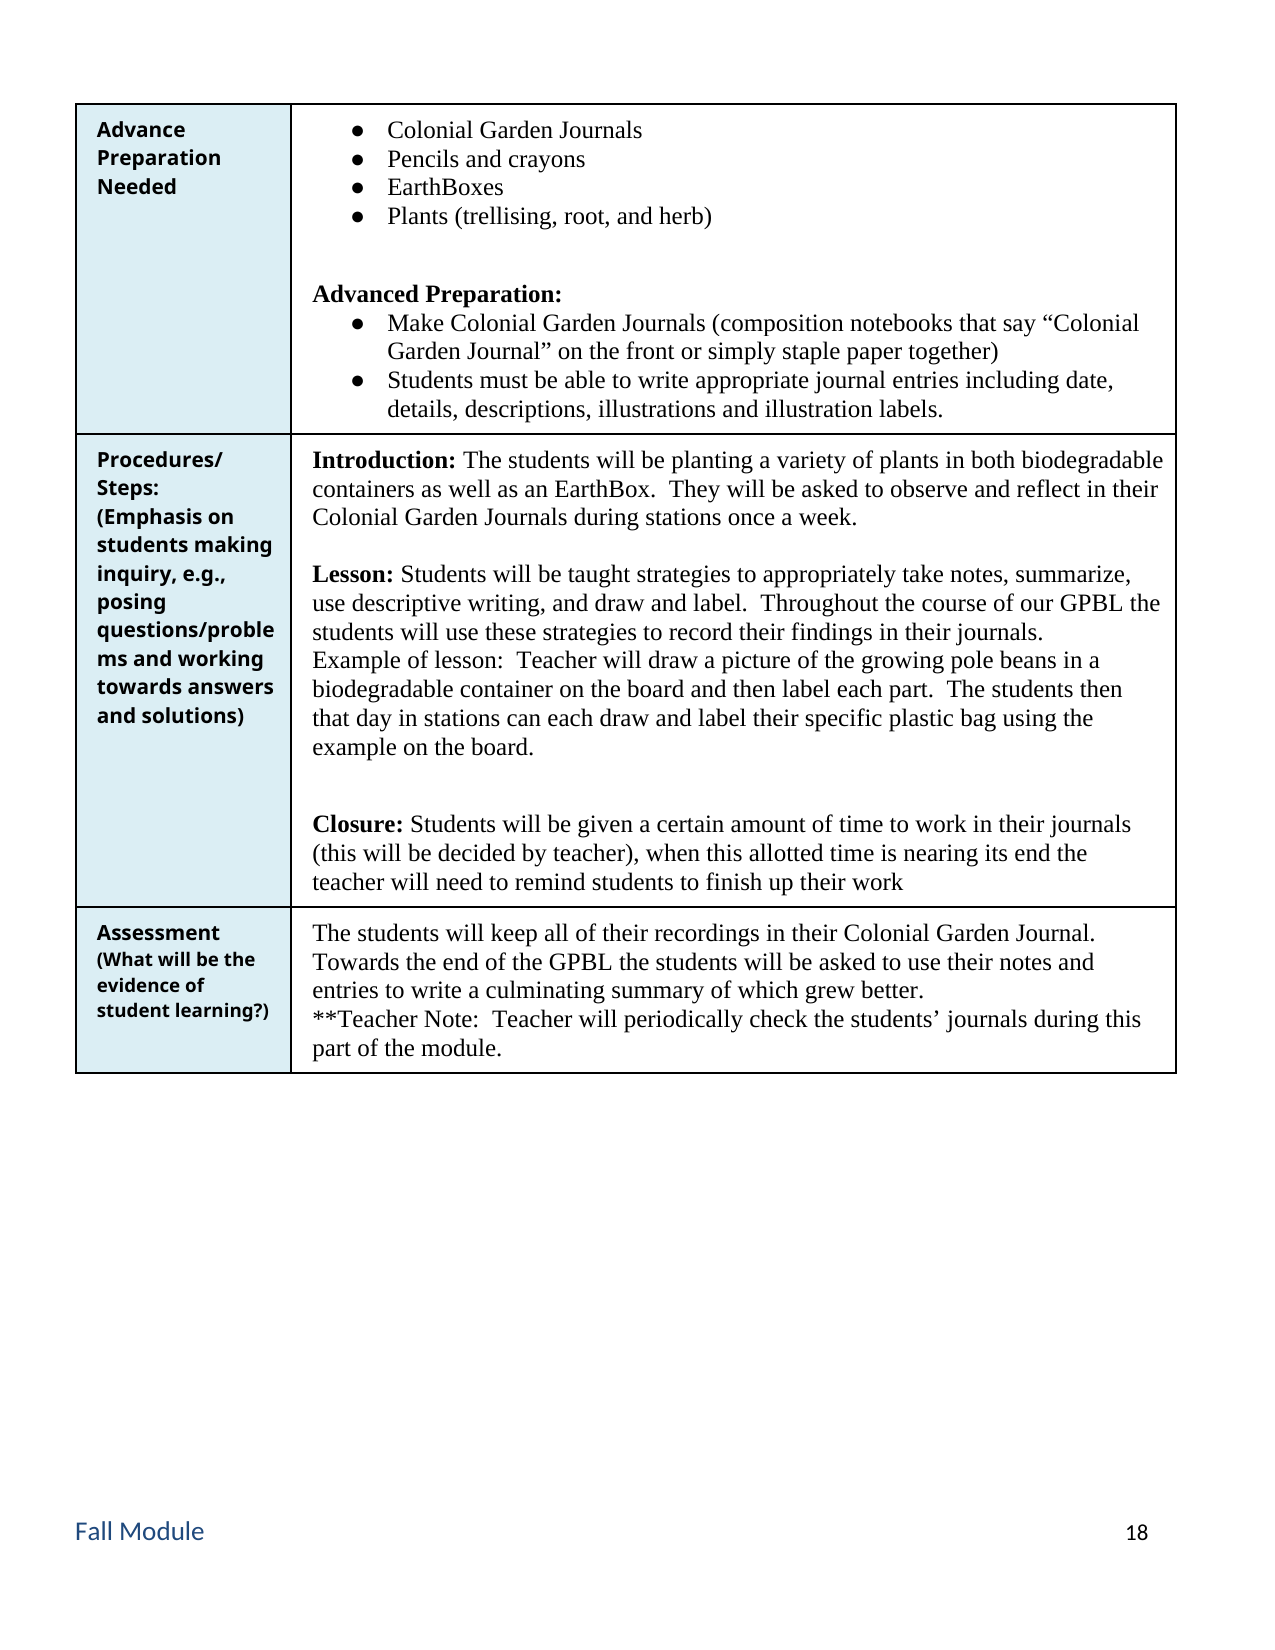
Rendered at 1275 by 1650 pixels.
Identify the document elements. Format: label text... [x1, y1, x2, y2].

table_cell Assessment (What will be the evidence of student learning?) [77, 908, 290, 1072]
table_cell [77, 105, 290, 433]
table_cell Introduction: The students will be planting a variety of plants in both biodegradable containers as well as an EarthBox. They will be asked to observe and reflect in their Colonial Garden Journals during stations once a week. Lesson: Students will be taught strategies to appropriately take notes, summarize, use descriptive writing, and draw and label. Throughout the course of our GPBL the students will use these strategies to record their findings in their journals. Example of lesson: Teacher will draw a picture of the growing pole beans in a biodegradable container on the board and then label each part. The students then that day in stations can each draw and label their specific plastic bag using the example on the board. Closure: Students will be given a certain amount of time to work in their journals (this will be decided by teacher), when this allotted time is nearing its end the teacher will need to remind students to finish up their work [292, 435, 1175, 906]
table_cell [292, 105, 1175, 433]
table_cell Procedures/Steps: (Emphasis on students making inquiry, e.g., posing questions/problems and working towards answers and solutions) [77, 435, 290, 906]
table_cell The students will keep all of their recordings in their Colonial Garden Journal. Towards the end of the GPBL the students will be asked to use their notes and entries to write a culminating summary of which grew better. **Teacher Note: Teacher will periodically check the students’ journals during this part of the module. [292, 908, 1175, 1072]
